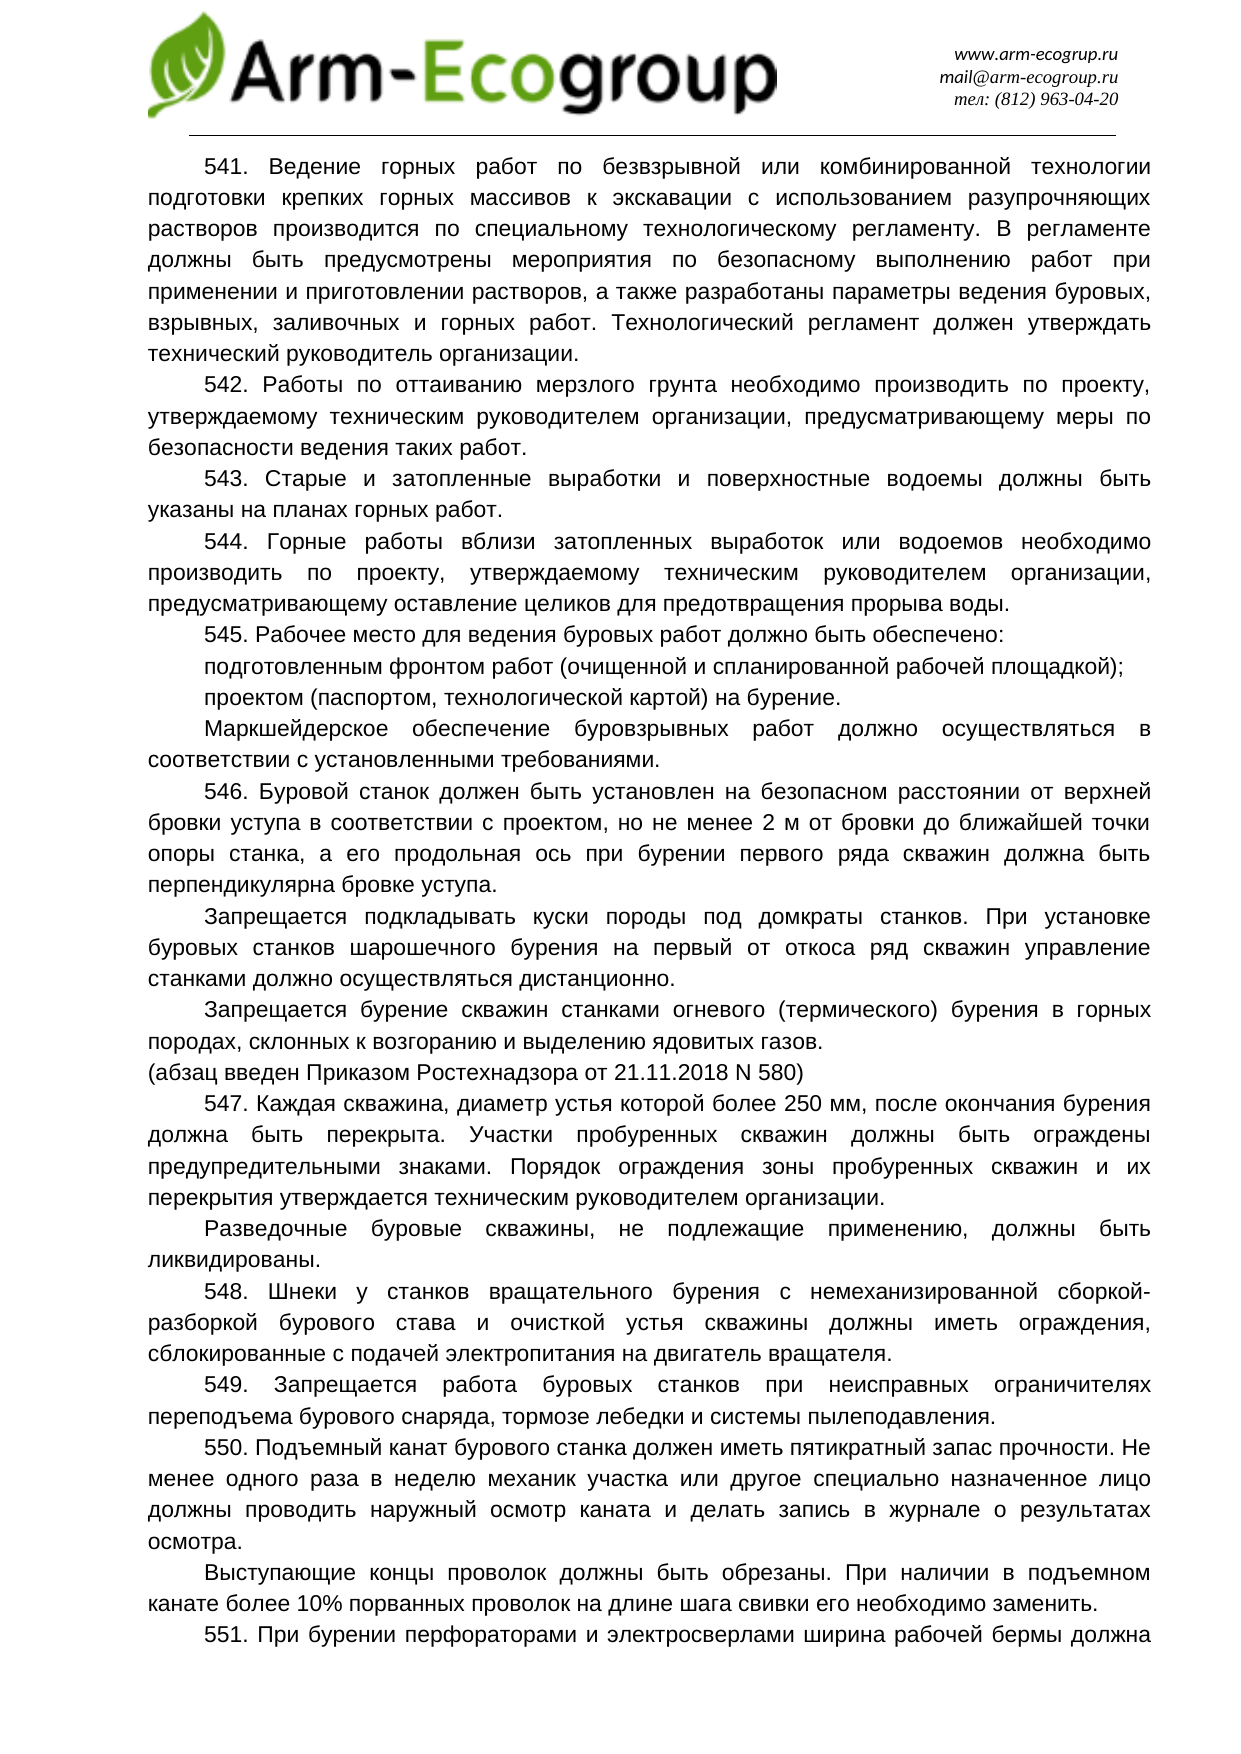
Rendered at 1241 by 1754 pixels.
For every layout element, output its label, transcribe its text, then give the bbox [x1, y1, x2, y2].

text Маркшейдерское обеспечение буровзрывных работ должно осуществляться в соответствии с установленными требованиями. [148, 710, 1152, 773]
text Разведочные буровые скважины, не подлежащие применению, должны быть ликвидированы. [148, 1210, 1152, 1273]
text (абзац введен Приказом Ростехнадзора от 21.11.2018 N 580) [148, 1054, 1152, 1085]
text 542. Работы по оттаиванию мерзлого грунта необходимо производить по проекту, утверждаемому техническим руководителем организации, предусматривающему меры по безопасности ведения таких работ. [148, 366, 1152, 460]
text подготовленным фронтом работ (очищенной и спланированной рабочей площадкой); [148, 648, 1152, 679]
text 541. Ведение горных работ по безвзрывной или комбинированной технологии подготовки крепких горных массивов к экскавации с использованием разупрочняющих растворов производится по специальному технологическому регламенту. В регламенте должны быть предусмотрены мероприятия по безопасному выполнению работ при применении и приготовлении растворов, а также разработаны параметры ведения буровых, взрывных, заливочных и горных работ. Технологический регламент должен утверждать технический руководитель организации. [148, 148, 1152, 366]
text 547. Каждая скважина, диаметр устья которой более 250 мм, после окончания бурения должна быть перекрыта. Участки пробуренных скважин должны быть ограждены предупредительными знаками. Порядок ограждения зоны пробуренных скважин и их перекрытия утверждается техническим руководителем организации. [148, 1085, 1152, 1210]
text 550. Подъемный канат бурового станка должен иметь пятикратный запас прочности. Не менее одного раза в неделю механик участка или другое специально назначенное лицо должны проводить наружный осмотр каната и делать запись в журнале о результатах осмотра. [148, 1429, 1152, 1554]
text 544. Горные работы вблизи затопленных выработок или водоемов необходимо производить по проекту, утверждаемому техническим руководителем организации, предусматривающему оставление целиков для предотвращения прорыва воды. [148, 523, 1152, 616]
text 548. Шнеки у станков вращательного бурения с немеханизированной сборкой-разборкой бурового става и очисткой устья скважины должны иметь ограждения, сблокированные с подачей электропитания на двигатель вращателя. [148, 1273, 1152, 1366]
text 549. Запрещается работа буровых станков при неисправных ограничителях переподъема бурового снаряда, тормозе лебедки и системы пылеподавления. [148, 1366, 1152, 1429]
text 543. Старые и затопленные выработки и поверхностные водоемы должны быть указаны на планах горных работ. [148, 460, 1152, 523]
text Запрещается подкладывать куски породы под домкраты станков. При установке буровых станков шарошечного бурения на первый от откоса ряд скважин управление станками должно осуществляться дистанционно. [148, 898, 1152, 991]
picture [148, 4, 777, 129]
text Запрещается бурение скважин станками огневого (термического) бурения в горных породах, склонных к возгоранию и выделению ядовитых газов. [148, 991, 1152, 1054]
text проектом (паспортом, технологической картой) на бурение. [148, 679, 1152, 710]
text 545. Рабочее место для ведения буровых работ должно быть обеспечено: [148, 616, 1152, 648]
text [148, 1616, 1152, 1648]
text 546. Буровой станок должен быть установлен на безопасном расстоянии от верхней бровки уступа в соответствии с проектом, но не менее 2 м от бровки до ближайшей точки опоры станка, а его продольная ось при бурении первого ряда скважин должна быть перпендикулярна бровке уступа. [148, 773, 1152, 898]
text Выступающие концы проволок должны быть обрезаны. При наличии в подъемном канате более 10% порванных проволок на длине шага свивки его необходимо заменить. [148, 1554, 1152, 1616]
